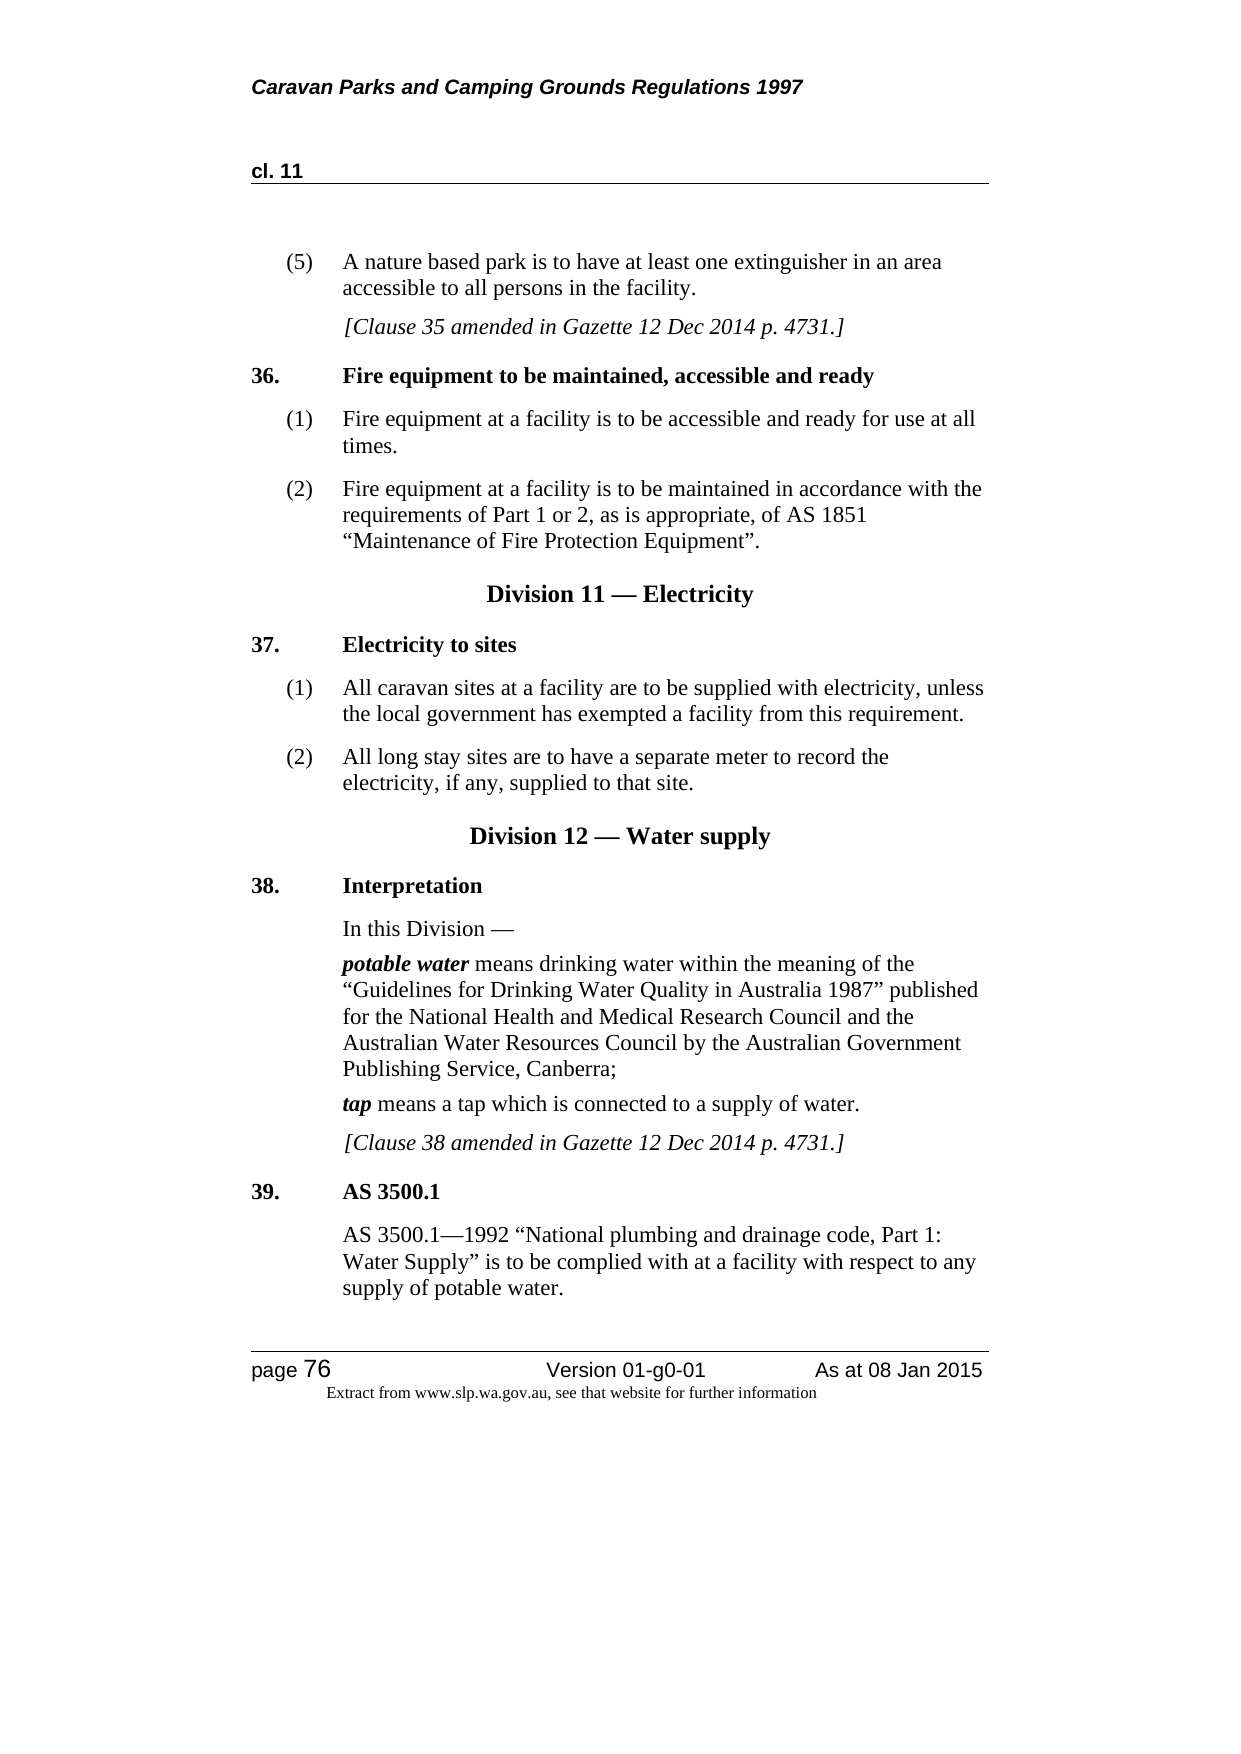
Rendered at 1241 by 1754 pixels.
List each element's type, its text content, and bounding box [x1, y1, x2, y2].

subtitle 37. Electricity to sites [251, 631, 989, 657]
text [Clause 35 amended in Gazette 12 Dec 2014 p. 4731.] [251, 313, 989, 339]
subtitle 36. Fire equipment to be maintained, accessible and ready [251, 362, 989, 389]
subtitle Division 12 — Water supply [251, 821, 989, 849]
text (2) All long stay sites are to have a separate meter to record the electricity, if any, supplied to that site. [251, 743, 989, 796]
subtitle 38. Interpretation [251, 872, 989, 899]
subtitle 39. AS 3500.1 [251, 1178, 989, 1205]
text (2) Fire equipment at a facility is to be maintained in accordance with the requirements of Part 1 or 2, as is appropriate, of AS 1851 “Maintenance of Fire Protection Equipment”. [251, 475, 989, 554]
subtitle Division 11 — Electricity [251, 579, 989, 608]
text tap means a tap which is connected to a supply of water. [251, 1090, 989, 1117]
text In this Division — [251, 915, 989, 942]
text (1) All caravan sites at a facility are to be supplied with electricity, unless the local government has exempted a facility from this requirement. [251, 674, 989, 726]
text potable water means drinking water within the meaning of the “Guidelines for Drinking Water Quality in Australia 1987” published for the National Health and Medical Research Council and the Australian Water Resources Council by the Australian Government Publishing Service, Canberra; [251, 950, 989, 1082]
text [Clause 38 amended in Gazette 12 Dec 2014 p. 4731.] [251, 1129, 989, 1155]
text (1) Fire equipment at a facility is to be accessible and ready for use at all times. [251, 406, 989, 458]
text AS 3500.1—1992 “National plumbing and drainage code, Part 1: Water Supply” is to be complied with at a facility with respect to any supply of potable water. [251, 1221, 989, 1300]
text (5) A nature based park is to have at least one extinguisher in an area accessible to all persons in the facility. [251, 248, 989, 301]
